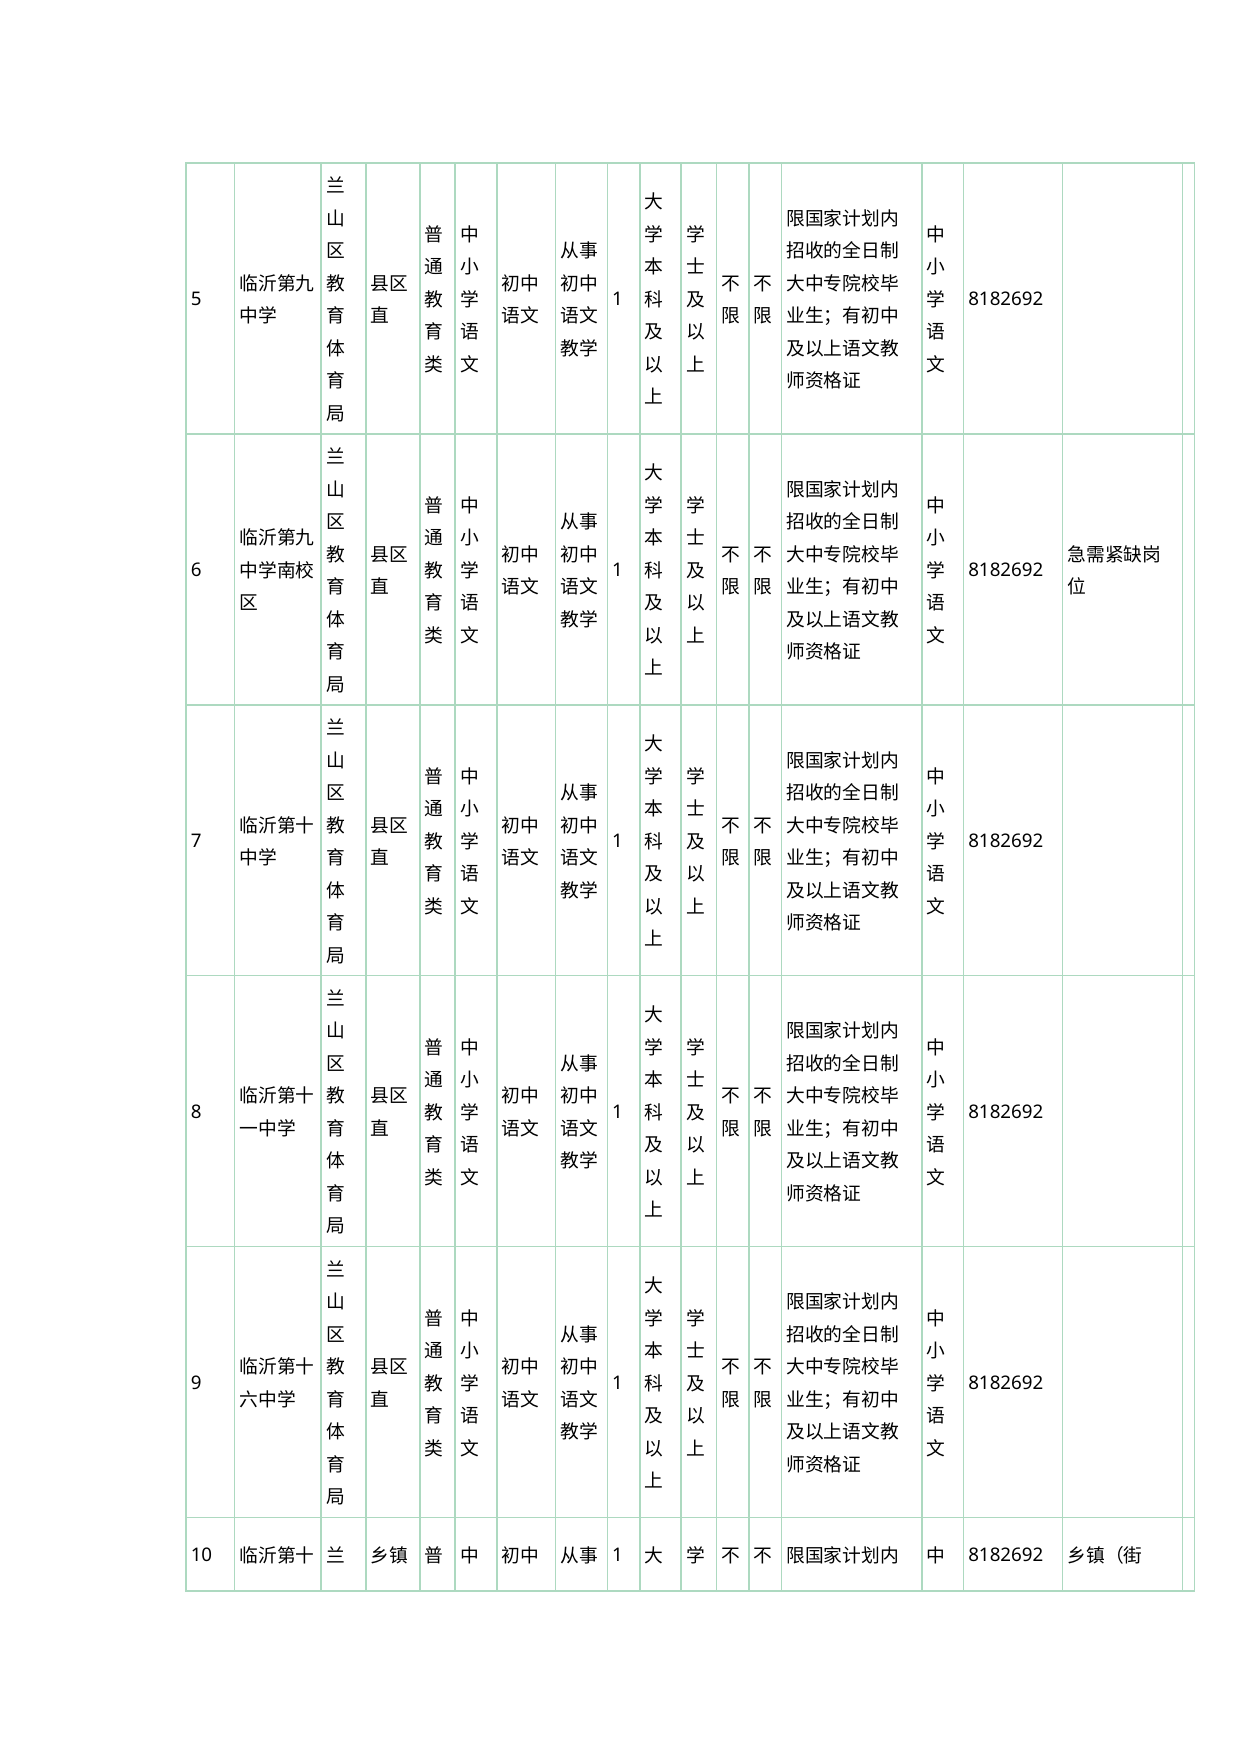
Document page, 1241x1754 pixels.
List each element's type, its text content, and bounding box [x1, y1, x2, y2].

table_cell 不限 [717, 1247, 748, 1517]
table_cell 初中语文 [498, 706, 555, 975]
table_cell 中小学语文 [923, 1247, 963, 1517]
table_cell [1183, 1518, 1194, 1590]
table_cell 从事初中语文教学 [556, 435, 607, 704]
table_cell 县区直 [367, 164, 419, 433]
table_cell 1 [608, 706, 639, 975]
table_cell 不限 [717, 976, 748, 1246]
table_cell 8182692 [964, 435, 1062, 704]
table_cell 从事初中语文教学 [556, 1247, 607, 1517]
table_cell 初中语文 [498, 164, 555, 433]
table_cell 中小学语文 [923, 976, 963, 1246]
table_cell 8182692 [964, 1247, 1062, 1517]
table_cell 普通教育类 [421, 1247, 454, 1517]
table_cell [1183, 706, 1194, 975]
table_cell 1 [608, 1518, 639, 1590]
table_cell 普通教育类 [421, 706, 454, 975]
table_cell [782, 164, 921, 433]
table_cell 不限 [717, 164, 748, 433]
table_cell 学士及以上 [682, 706, 716, 975]
table_cell [1063, 976, 1182, 1246]
table_cell 8182692 [964, 164, 1062, 433]
table_cell 临沂第九中学南校区 [235, 435, 320, 704]
table_cell 兰山区教育体育局 [322, 1518, 365, 1590]
table_cell 兰山区教育体育局 [322, 976, 365, 1246]
table_cell 10 [187, 1518, 234, 1590]
table_cell 从事初中语文教学 [556, 706, 607, 975]
table_cell 1 [608, 976, 639, 1246]
table_cell 学士及以上 [682, 1518, 716, 1590]
table_cell [1183, 435, 1194, 704]
table_cell 中小学语文 [456, 1247, 496, 1517]
table_cell 5 [187, 164, 234, 433]
table_cell 1 [608, 1247, 639, 1517]
table_cell 大学本科及以上 [641, 976, 680, 1246]
table_cell 临沂第十一中学 [235, 976, 320, 1246]
table_cell 不限 [717, 435, 748, 704]
table_cell 临沂第十六中学 [235, 1247, 320, 1517]
table_cell 6 [187, 435, 234, 704]
table_cell 大学本科及以上 [641, 1247, 680, 1517]
table_cell 初中语文 [498, 435, 555, 704]
table_cell 中小学语文 [456, 164, 496, 433]
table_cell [782, 1518, 921, 1590]
table_cell 兰山区教育体育局 [322, 1247, 365, 1517]
table_cell 临沂第九中学 [235, 164, 320, 433]
table_cell [1183, 976, 1194, 1246]
table_cell 初中语文 [498, 1518, 555, 1590]
table_cell 临沂第十中学 [235, 706, 320, 975]
table_cell 大学本科及以上 [641, 706, 680, 975]
table_cell 中小学语文 [456, 435, 496, 704]
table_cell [1063, 1518, 1182, 1590]
table_cell 大学本科及以上 [641, 1518, 680, 1590]
table_cell 兰山区教育体育局 [322, 435, 365, 704]
table_cell 兰山区教育体育局 [322, 706, 365, 975]
table_cell 限国家计划内招收的全日制大中专院校毕业生；有初中及以上语文教师资格证 [782, 706, 921, 975]
table_cell 县区直 [367, 435, 419, 704]
table_cell 从事初中语文教学 [556, 164, 607, 433]
table_cell 学士及以上 [682, 435, 716, 704]
table_cell 7 [187, 706, 234, 975]
table_cell 8182692 [964, 706, 1062, 975]
table_cell 大学本科及以上 [641, 164, 680, 433]
table_cell 临沂第十四中学 [235, 1518, 320, 1590]
table_cell 兰山区教育体育局 [322, 164, 365, 433]
table_cell 不限 [717, 1518, 748, 1590]
table_cell 普通教育类 [421, 976, 454, 1246]
table_cell 普通教育类 [421, 164, 454, 433]
table_cell 乡镇（街道） [367, 1518, 419, 1590]
table_cell 中小学语文 [923, 1518, 963, 1590]
table_cell 1 [608, 435, 639, 704]
table_cell 学士及以上 [682, 164, 716, 433]
table_cell 不限 [750, 706, 781, 975]
table_cell 9 [187, 1247, 234, 1517]
table_cell 中小学语文 [923, 164, 963, 433]
table_cell 普通教育类 [421, 1518, 454, 1590]
table_cell 急需紧缺岗位 [1063, 435, 1182, 704]
table_cell 学士及以上 [682, 1247, 716, 1517]
table_cell 县区直 [367, 1247, 419, 1517]
table_cell 限国家计划内招收的全日制大中专院校毕业生；有初中及以上语文教师资格证 [782, 976, 921, 1246]
table_cell 中小学语文 [923, 435, 963, 704]
table_cell [1183, 1247, 1194, 1517]
table_cell 县区直 [367, 976, 419, 1246]
table_cell 县区直 [367, 706, 419, 975]
table_cell [1063, 164, 1182, 433]
table_cell [1063, 1247, 1182, 1517]
table_cell 限国家计划内招收的全日制大中专院校毕业生；有初中及以上语文教师资格证 [782, 435, 921, 704]
table_cell 初中语文 [498, 976, 555, 1246]
table_cell [1063, 706, 1182, 975]
table_cell 不限 [750, 1518, 781, 1590]
table_cell 从事初中语文教学 [556, 1518, 607, 1590]
table_cell 1 [608, 164, 639, 433]
table_cell 8 [187, 976, 234, 1246]
table_cell 中小学语文 [456, 976, 496, 1246]
table_cell 从事初中语文教学 [556, 976, 607, 1246]
table_cell 限国家计划内招收的全日制大中专院校毕业生；有初中及以上语文教师资格证 [782, 1247, 921, 1517]
table_cell 8182692 [964, 976, 1062, 1246]
table_cell 不限 [750, 435, 781, 704]
table_cell 不限 [717, 706, 748, 975]
table_cell 普通教育类 [421, 435, 454, 704]
table_cell 不限 [750, 164, 781, 433]
table_cell [1183, 164, 1194, 433]
table_cell 中小学语文 [456, 706, 496, 975]
table_cell 不限 [750, 976, 781, 1246]
table_cell 中小学语文 [923, 706, 963, 975]
table_cell 初中语文 [498, 1247, 555, 1517]
table_cell 大学本科及以上 [641, 435, 680, 704]
table_cell 8182692 [964, 1518, 1062, 1590]
table_cell 不限 [750, 1247, 781, 1517]
table_cell 中小学语文 [456, 1518, 496, 1590]
table_cell 学士及以上 [682, 976, 716, 1246]
